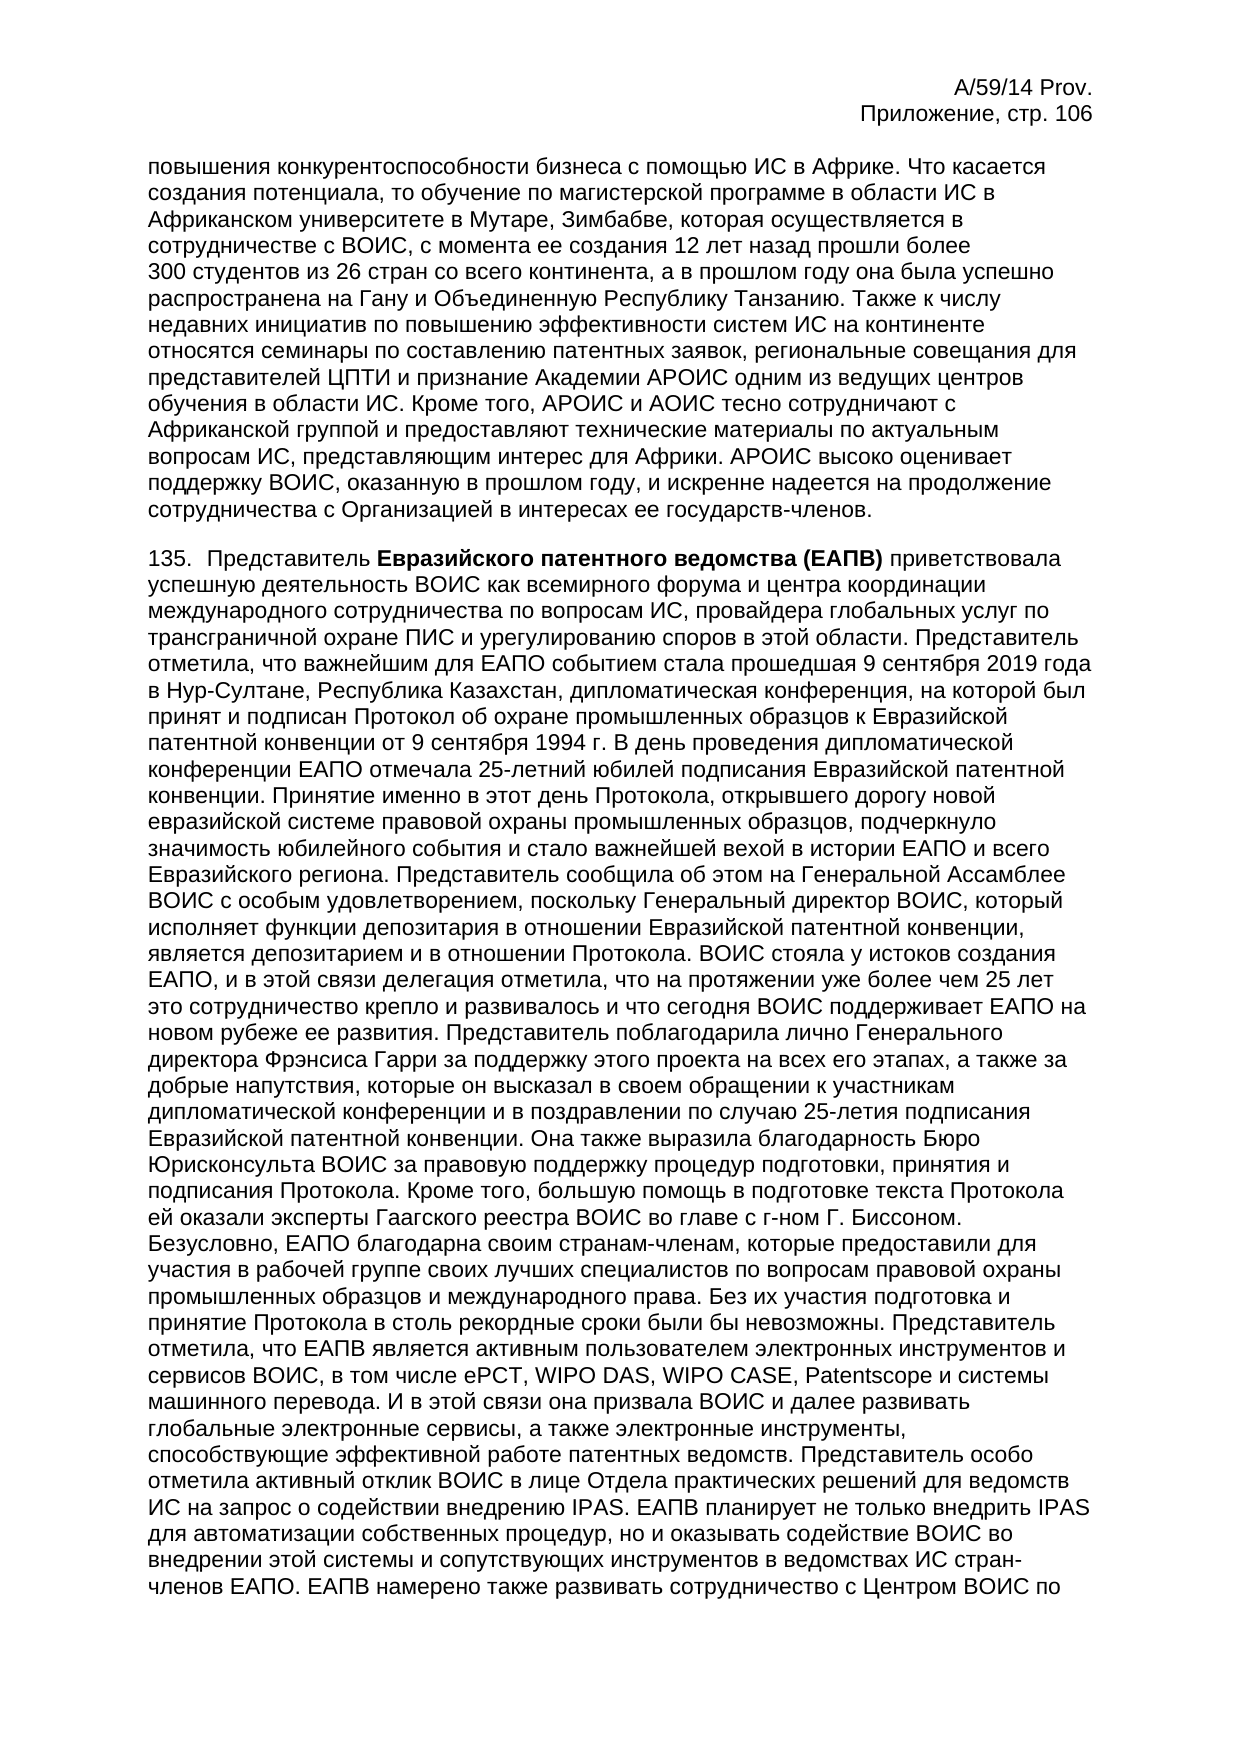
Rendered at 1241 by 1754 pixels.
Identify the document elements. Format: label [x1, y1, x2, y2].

list [148, 545, 1093, 1599]
list [148, 153, 1093, 522]
